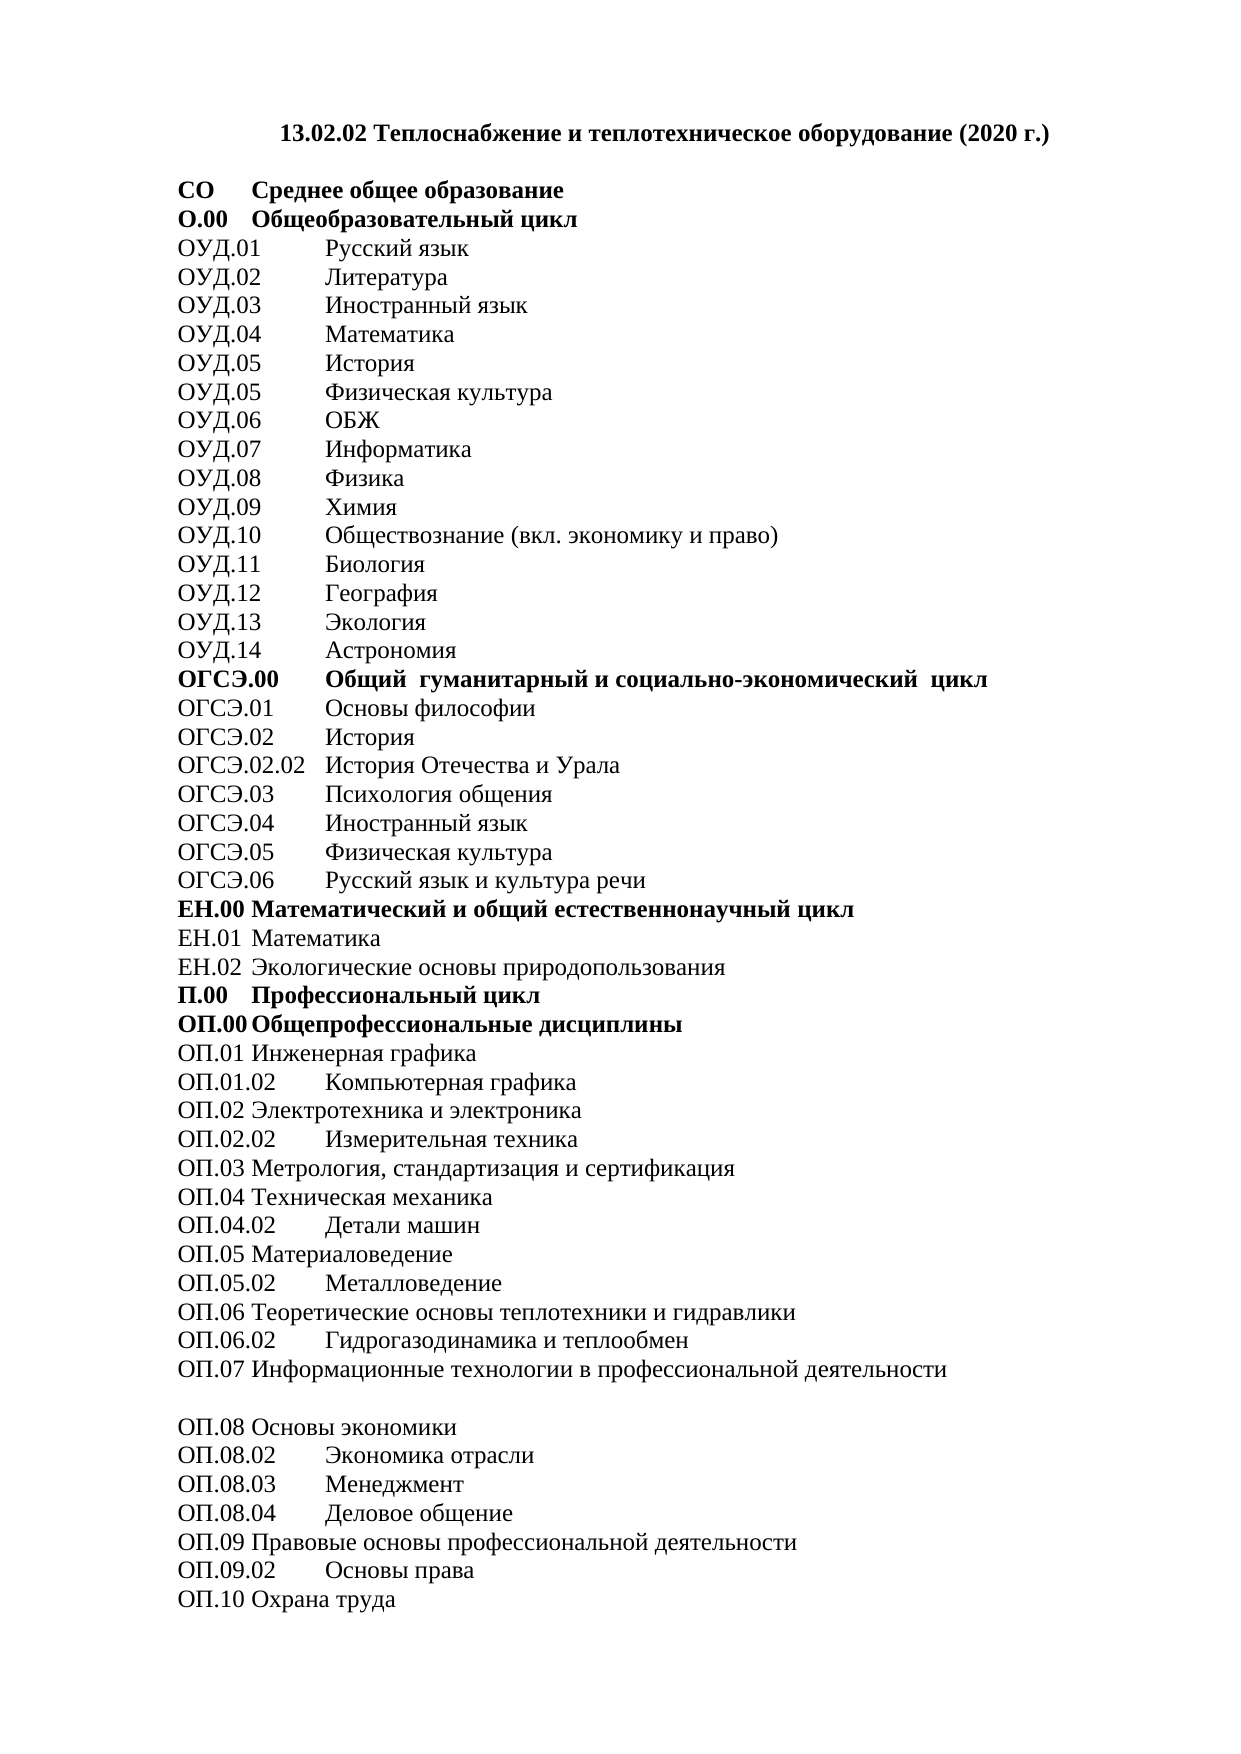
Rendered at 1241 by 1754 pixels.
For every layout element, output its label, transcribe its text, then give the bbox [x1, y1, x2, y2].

text СО Среднее общее образование [177, 176, 1152, 204]
text ОП.08 Основы экономики [177, 1412, 1152, 1441]
text ОП.05.02 Металловедение [177, 1268, 1152, 1297]
text ОП.09.02 Основы права [177, 1556, 1152, 1584]
text ОП.03 Метрология, стандартизация и сертификация [177, 1153, 1152, 1182]
text ОУД.01 Русский язык [177, 233, 1152, 262]
text ОП.00 Общепрофессиональные дисциплины [177, 1009, 1152, 1038]
text ОП.02.02 Измерительная техника [177, 1124, 1152, 1153]
text 13.02.02 Теплоснабжение и теплотехническое оборудование (2020 г.) [177, 118, 1152, 147]
text П.00 Профессиональный цикл [177, 981, 1152, 1009]
text ОП.01.02 Компьютерная графика [177, 1067, 1152, 1096]
text ОГСЭ.04 Иностранный язык [177, 808, 1152, 837]
text ОГСЭ.06 Русский язык и культура речи [177, 866, 1152, 894]
text ОГСЭ.02.02 История Отечества и Урала [177, 751, 1152, 779]
text ОУД.10 Обществознание (вкл. экономику и право) [177, 521, 1152, 549]
text ОГСЭ.05 Физическая культура [177, 837, 1152, 866]
text ОУД.12 География [177, 578, 1152, 607]
text ОП.07 Информационные технологии в профессиональной деятельности [177, 1354, 1152, 1412]
text ОУД.13 Экология [177, 607, 1152, 636]
text ОП.04 Техническая механика [177, 1182, 1152, 1211]
text ОП.10 Охрана труда [177, 1584, 1152, 1613]
text ОП.08.04 Деловое общение [177, 1498, 1152, 1527]
text ЕН.02 Экологические основы природопользования [177, 952, 1152, 981]
text ОП.02 Электротехника и электроника [177, 1096, 1152, 1124]
text ОУД.06 ОБЖ [177, 406, 1152, 434]
text ОП.05 Материаловедение [177, 1239, 1152, 1268]
text ОП.09 Правовые основы профессиональной деятельности [177, 1527, 1152, 1556]
text ОУД.04 Математика [177, 319, 1152, 348]
text ОУД.14 Астрономия [177, 636, 1152, 664]
text ОП.08.03 Менеджмент [177, 1469, 1152, 1498]
text ОУД.02 Литература [177, 262, 1152, 291]
text О.00 Общеобразовательный цикл [177, 204, 1152, 233]
text ЕН.01 Математика [177, 923, 1152, 952]
text ОУД.03 Иностранный язык [177, 291, 1152, 319]
text ОП.01 Инженерная графика [177, 1038, 1152, 1067]
text ОП.08.02 Экономика отрасли [177, 1441, 1152, 1469]
text ОГСЭ.02 История [177, 722, 1152, 751]
text ОП.06.02 Гидрогазодинамика и теплообмен [177, 1326, 1152, 1354]
text ОГСЭ.00 Общий гуманитарный и социально-экономический цикл [177, 664, 1152, 693]
text ОУД.08 Физика [177, 463, 1152, 492]
text ОГСЭ.03 Психология общения [177, 779, 1152, 808]
text ОУД.05 История [177, 348, 1152, 377]
text ОУД.09 Химия [177, 492, 1152, 521]
text ОГСЭ.01 Основы философии [177, 693, 1152, 722]
text ОУД.11 Биология [177, 549, 1152, 578]
text ОУД.07 Информатика [177, 434, 1152, 463]
text ОП.04.02 Детали машин [177, 1211, 1152, 1239]
text ОУД.05 Физическая культура [177, 377, 1152, 406]
text ОП.06 Теоретические основы теплотехники и гидравлики [177, 1297, 1152, 1326]
text ЕН.00 Математический и общий естественнонаучный цикл [177, 894, 1152, 923]
